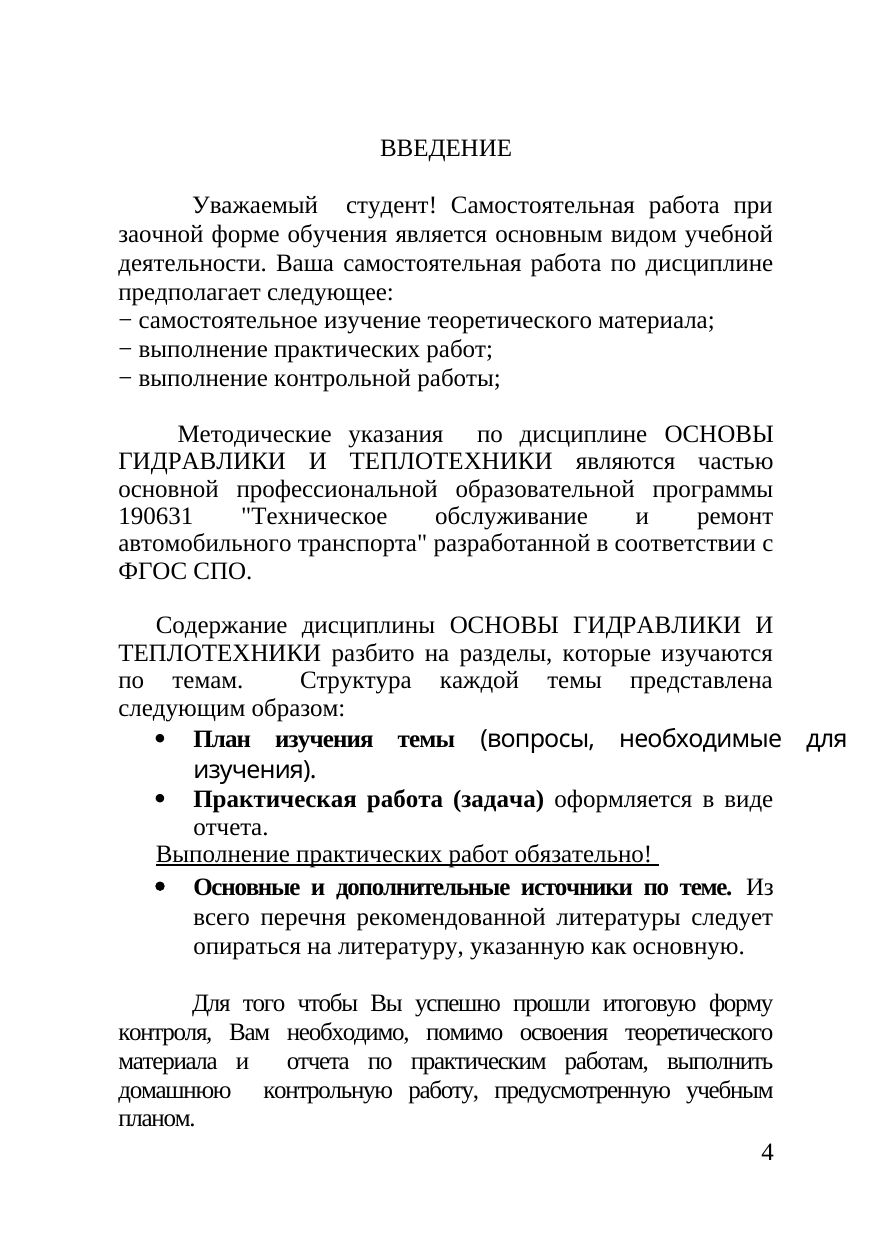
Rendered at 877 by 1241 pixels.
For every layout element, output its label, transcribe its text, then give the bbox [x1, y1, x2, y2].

list Основные и дополнительные источники по теме. Из всего перечня рекомендованной литературы следует опираться на литературу, указанную как основную. [156, 868, 773, 960]
list Практическая работа (задача) оформляется в виде отчета. [156, 786, 773, 841]
text − выполнение контрольной работы; [118, 363, 773, 392]
text Содержание дисциплины ОСНОВЫ ГИДРАВЛИКИ И ТЕПЛОТЕХНИКИ разбито на разделы, которые изучаются по темам. Структура каждой темы представлена следующим образом: [118, 612, 773, 721]
text Уважаемый студент! Самостоятельная работа при заочной форме обучения является основным видом учебной деятельности. Ваша самостоятельная работа по дисциплине предполагает следующее: [118, 190, 773, 305]
text Для того чтобы Вы успешно прошли итоговую форму контроля, Вам необходимо, помимо освоения теоретического материала и отчета по практическим работам, выполнить домашнюю контрольную работу, предусмотренную учебным планом. [118, 988, 773, 1132]
text Выполнение практических работ обязательно! [156, 841, 773, 868]
text − выполнение практических работ; [118, 334, 773, 363]
text − самостоятельное изучение теоретического материала; [118, 305, 773, 334]
text Методические указания по дисциплине ОСНОВЫ ГИДРАВЛИКИ И ТЕПЛОТЕХНИКИ являются частью основной профессиональной образовательной программы 190631 "Техническое обслуживание и ремонт автомобильного транспорта" разработанной в соответствии с ФГОС СПО. [118, 420, 773, 585]
text ВВЕДЕНИЕ [118, 133, 773, 162]
list План изучения темы (вопросы, необходимые для изучения). [156, 721, 848, 786]
